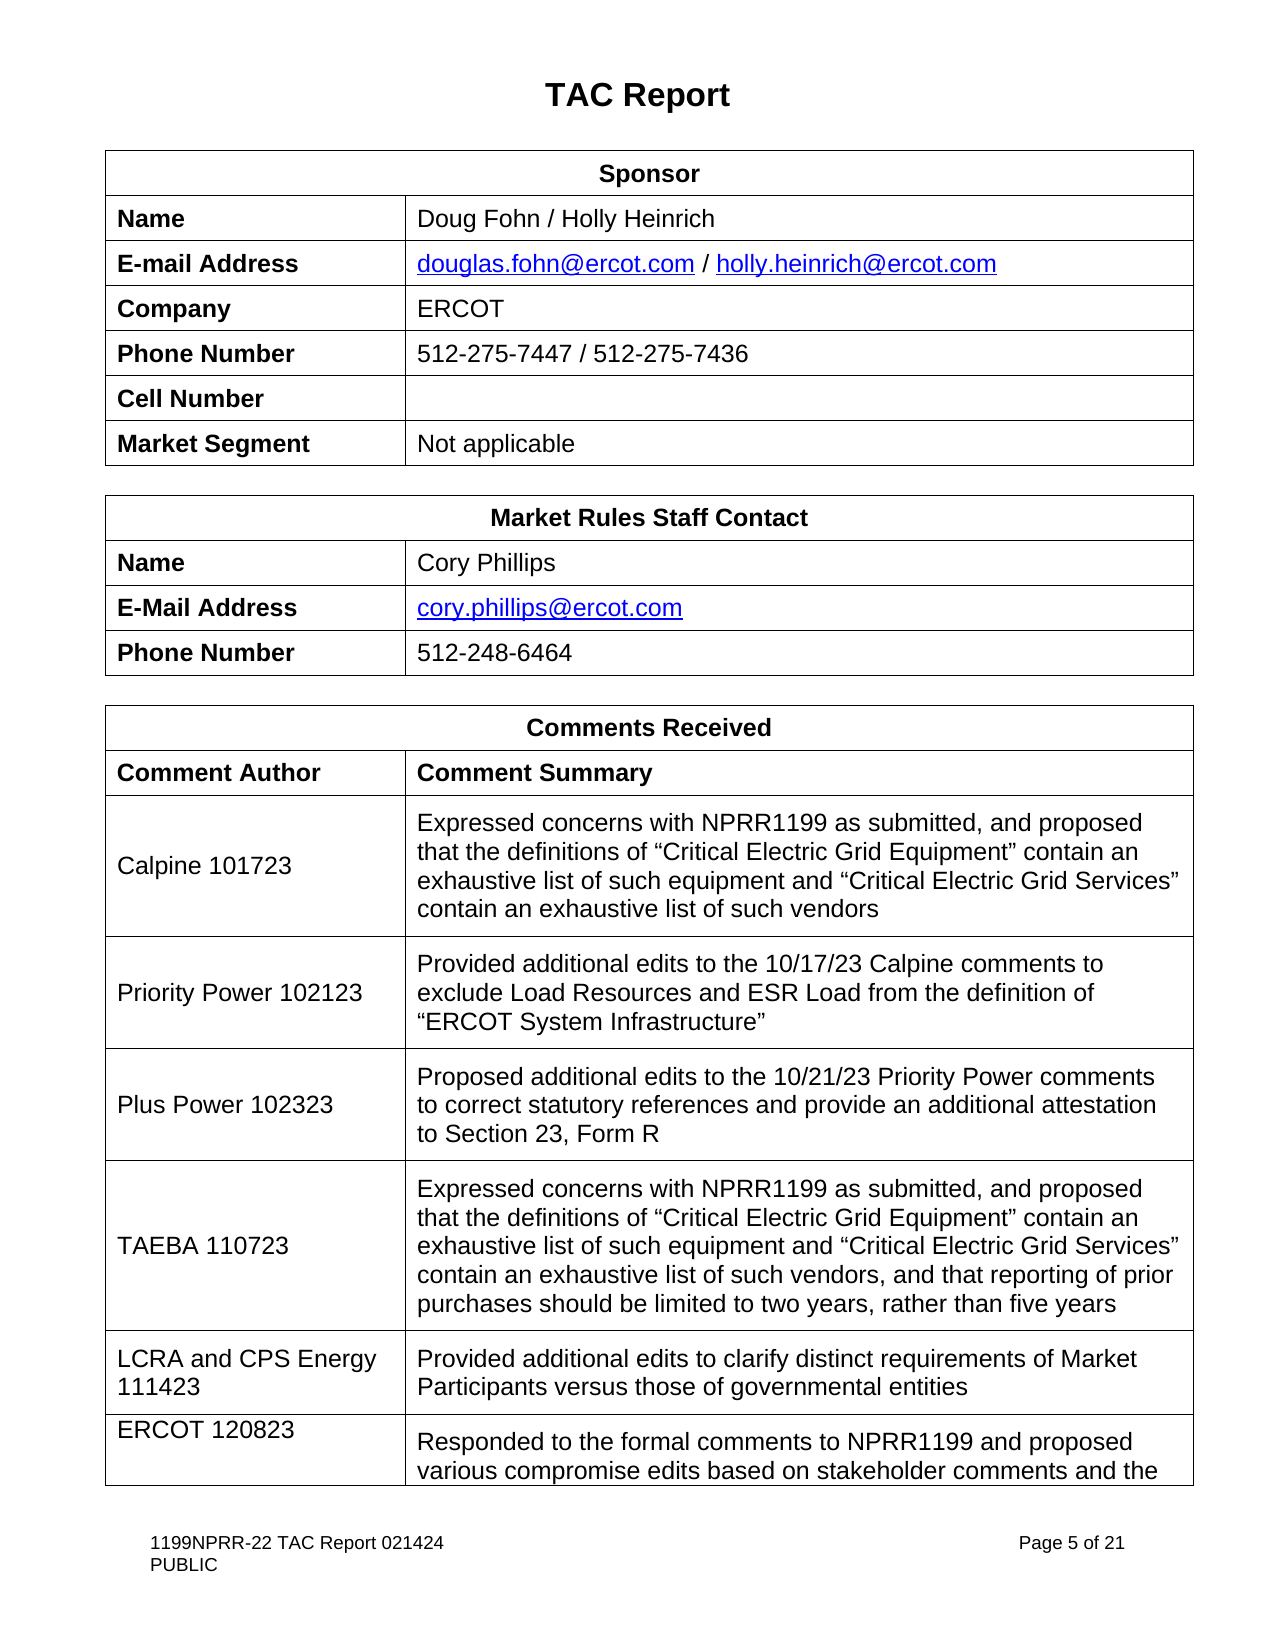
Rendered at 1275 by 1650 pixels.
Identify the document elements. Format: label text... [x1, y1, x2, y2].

table_cell Expressed concerns with NPRR1199 as submitted, and proposed that the definitions of “Critical Electric Grid Equipment” contain an exhaustive list of such equipment and “Critical Electric Grid Services” contain an exhaustive list of such vendors, and that reporting of prior purchases should be limited to two years, rather than five years [406, 1161, 1193, 1330]
table_cell cory.phillips@ercot.com [406, 586, 1193, 630]
table_cell Name [106, 196, 405, 240]
table_cell Proposed additional edits to the 10/21/23 Priority Power comments to correct statutory references and provide an additional attestation to Section 23, Form R [406, 1049, 1193, 1160]
table_cell ERCOT 120823 [106, 1415, 405, 1484]
table_cell Market Segment [106, 421, 405, 465]
table_cell Cell Number [106, 376, 405, 420]
table_cell Provided additional edits to clarify distinct requirements of Market Participants versus those of governmental entities [406, 1331, 1193, 1413]
table_cell 512-248-6464 [406, 631, 1193, 675]
table_cell Not applicable [406, 421, 1193, 465]
table_cell Expressed concerns with NPRR1199 as submitted, and proposed that the definitions of “Critical Electric Grid Equipment” contain an exhaustive list of such equipment and “Critical Electric Grid Services” contain an exhaustive list of such vendors [406, 796, 1193, 936]
table_cell Provided additional edits to the 10/17/23 Calpine comments to exclude Load Resources and ESR Load from the definition of “ERCOT System Infrastructure” [406, 937, 1193, 1048]
table_cell Doug Fohn / Holly Heinrich [406, 196, 1193, 240]
table_cell [406, 376, 1193, 420]
table_cell E-mail Address [106, 241, 405, 285]
table_cell Priority Power 102123 [106, 937, 405, 1048]
table_header Comments Received [106, 706, 1193, 749]
table_cell Cory Phillips [406, 541, 1193, 585]
table_cell Calpine 101723 [106, 796, 405, 936]
table_cell douglas.fohn@ercot.com / holly.heinrich@ercot.com [406, 241, 1193, 285]
table_cell Comment Author [106, 751, 405, 794]
table_header Sponsor [106, 151, 1193, 195]
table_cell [406, 1415, 1193, 1484]
table_cell TAEBA 110723 [106, 1161, 405, 1330]
table_cell LCRA and CPS Energy 111423 [106, 1331, 405, 1413]
table_cell Company [106, 286, 405, 330]
table_cell Phone Number [106, 331, 405, 375]
table_header Market Rules Staff Contact [106, 496, 1193, 540]
table_cell ERCOT [406, 286, 1193, 330]
table_cell Plus Power 102323 [106, 1049, 405, 1160]
table_cell Name [106, 541, 405, 585]
table_cell Comment Summary [406, 751, 1193, 794]
table_cell 512-275-7447 / 512-275-7436 [406, 331, 1193, 375]
table_cell E-Mail Address [106, 586, 405, 630]
table_cell Phone Number [106, 631, 405, 675]
